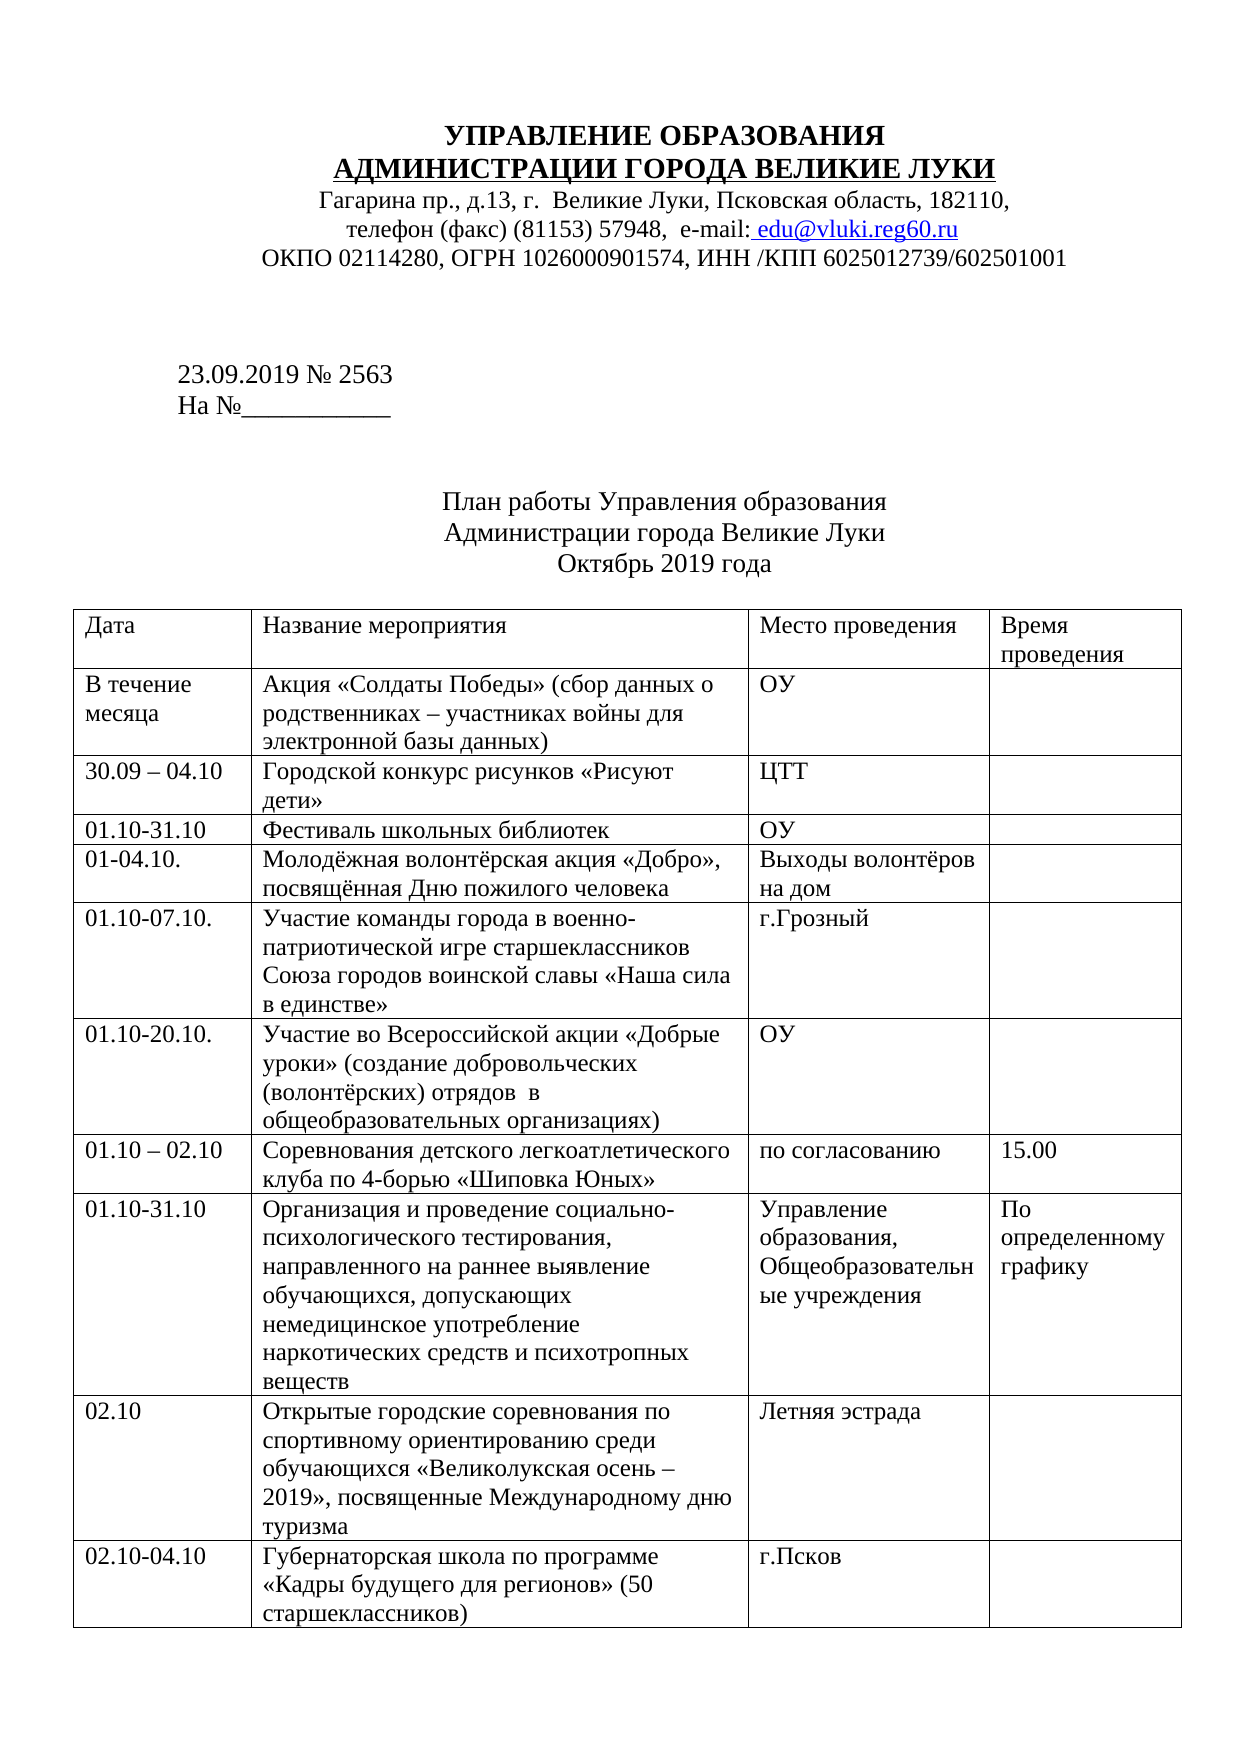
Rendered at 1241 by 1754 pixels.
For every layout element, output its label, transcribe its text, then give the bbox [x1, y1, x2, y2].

table_cell Губернаторская школа по программе «Кадры будущего для регионов» (50 старшеклассников) [252, 1541, 748, 1627]
table_cell [990, 845, 1181, 902]
table_cell Соревнования детского легкоатлетического клуба по 4-борью «Шиповка Юных» [252, 1135, 748, 1193]
table_cell 15.00 [990, 1135, 1181, 1193]
text УПРАВЛЕНИЕ ОБРАЗОВАНИЯ [177, 118, 1152, 152]
table_cell 02.10-04.10 [74, 1541, 251, 1627]
table_cell Молодёжная волонтёрская акция «Добро», посвящённая Дню пожилого человека [252, 845, 748, 902]
text План работы Управления образования [177, 485, 1152, 516]
table_cell г.Псков [749, 1541, 989, 1627]
table_cell [990, 903, 1181, 1018]
table_cell 02.10 [74, 1396, 251, 1540]
table_cell Летняя эстрада [749, 1396, 989, 1540]
table_cell [990, 1396, 1181, 1540]
table_cell По определенному графику [990, 1194, 1181, 1395]
text 23.09.2019 № 2563 [177, 358, 1152, 389]
table_cell 01.10-07.10. [74, 903, 251, 1018]
table_cell Участие команды города в военно-патриотической игре старшеклассников Союза городов воинской славы «Наша сила в единстве» [252, 903, 748, 1018]
text Гагарина пр., д.13, г. Великие Луки, Псковская область, 182110, [177, 185, 1152, 214]
text телефон (факс) (81153) 57948, e-mail: edu@vluki.reg60.ru [177, 214, 1152, 243]
table_header Время проведения [990, 610, 1181, 668]
text АДМИНИСТРАЦИИ ГОРОДА ВЕЛИКИЕ ЛУКИ [177, 152, 1152, 185]
table_cell ОУ [749, 1019, 989, 1134]
table_cell г.Грозный [749, 903, 989, 1018]
table_header Дата [74, 610, 251, 668]
text Администрации города Великие Луки [177, 516, 1152, 547]
text На №___________ [177, 389, 1152, 420]
table_cell Выходы волонтёров на дом [749, 845, 989, 902]
table_cell 30.09 – 04.10 [74, 756, 251, 814]
table_cell 01.10-31.10 [74, 815, 251, 843]
table_cell [990, 756, 1181, 814]
table_header Место проведения [749, 610, 989, 668]
text Октябрь 2019 года [177, 547, 1152, 578]
table_cell по согласованию [749, 1135, 989, 1193]
table_cell 01.10-20.10. [74, 1019, 251, 1134]
table_cell Открытые городские соревнования по спортивному ориентированию среди обучающихся «Великолукская осень – 2019», посвященные Международному дню туризма [252, 1396, 748, 1540]
table_cell ОУ [749, 669, 989, 755]
table_cell Управление образования, Общеобразовательные учреждения [749, 1194, 989, 1395]
table_cell [990, 1541, 1181, 1627]
table_cell Организация и проведение социально-психологического тестирования, направленного на раннее выявление обучающихся, допускающих немедицинское употребление наркотических средств и психотропных веществ [252, 1194, 748, 1395]
table_cell Фестиваль школьных библиотек [252, 815, 748, 843]
table_cell 01-04.10. [74, 845, 251, 902]
table_cell [990, 669, 1181, 755]
table_header Название мероприятия [252, 610, 748, 668]
table_cell Участие во Всероссийской акции «Добрые уроки» (создание добровольческих (волонтёрских) отрядов в общеобразовательных организациях) [252, 1019, 748, 1134]
table_cell ЦТТ [749, 756, 989, 814]
table_cell ОУ [749, 815, 989, 843]
table_cell Акция «Солдаты Победы» (сбор данных о родственниках – участниках войны для электронной базы данных) [252, 669, 748, 755]
table_cell [990, 815, 1181, 843]
text ОКПО 02114280, ОГРН 1026000901574, ИНН /КПП 6025012739/602501001 [177, 243, 1152, 271]
table_cell [990, 1019, 1181, 1134]
table_cell 01.10 – 02.10 [74, 1135, 251, 1193]
table_cell Городской конкурс рисунков «Рисуют дети» [252, 756, 748, 814]
table_cell В течение месяца [74, 669, 251, 755]
table_cell 01.10-31.10 [74, 1194, 251, 1395]
